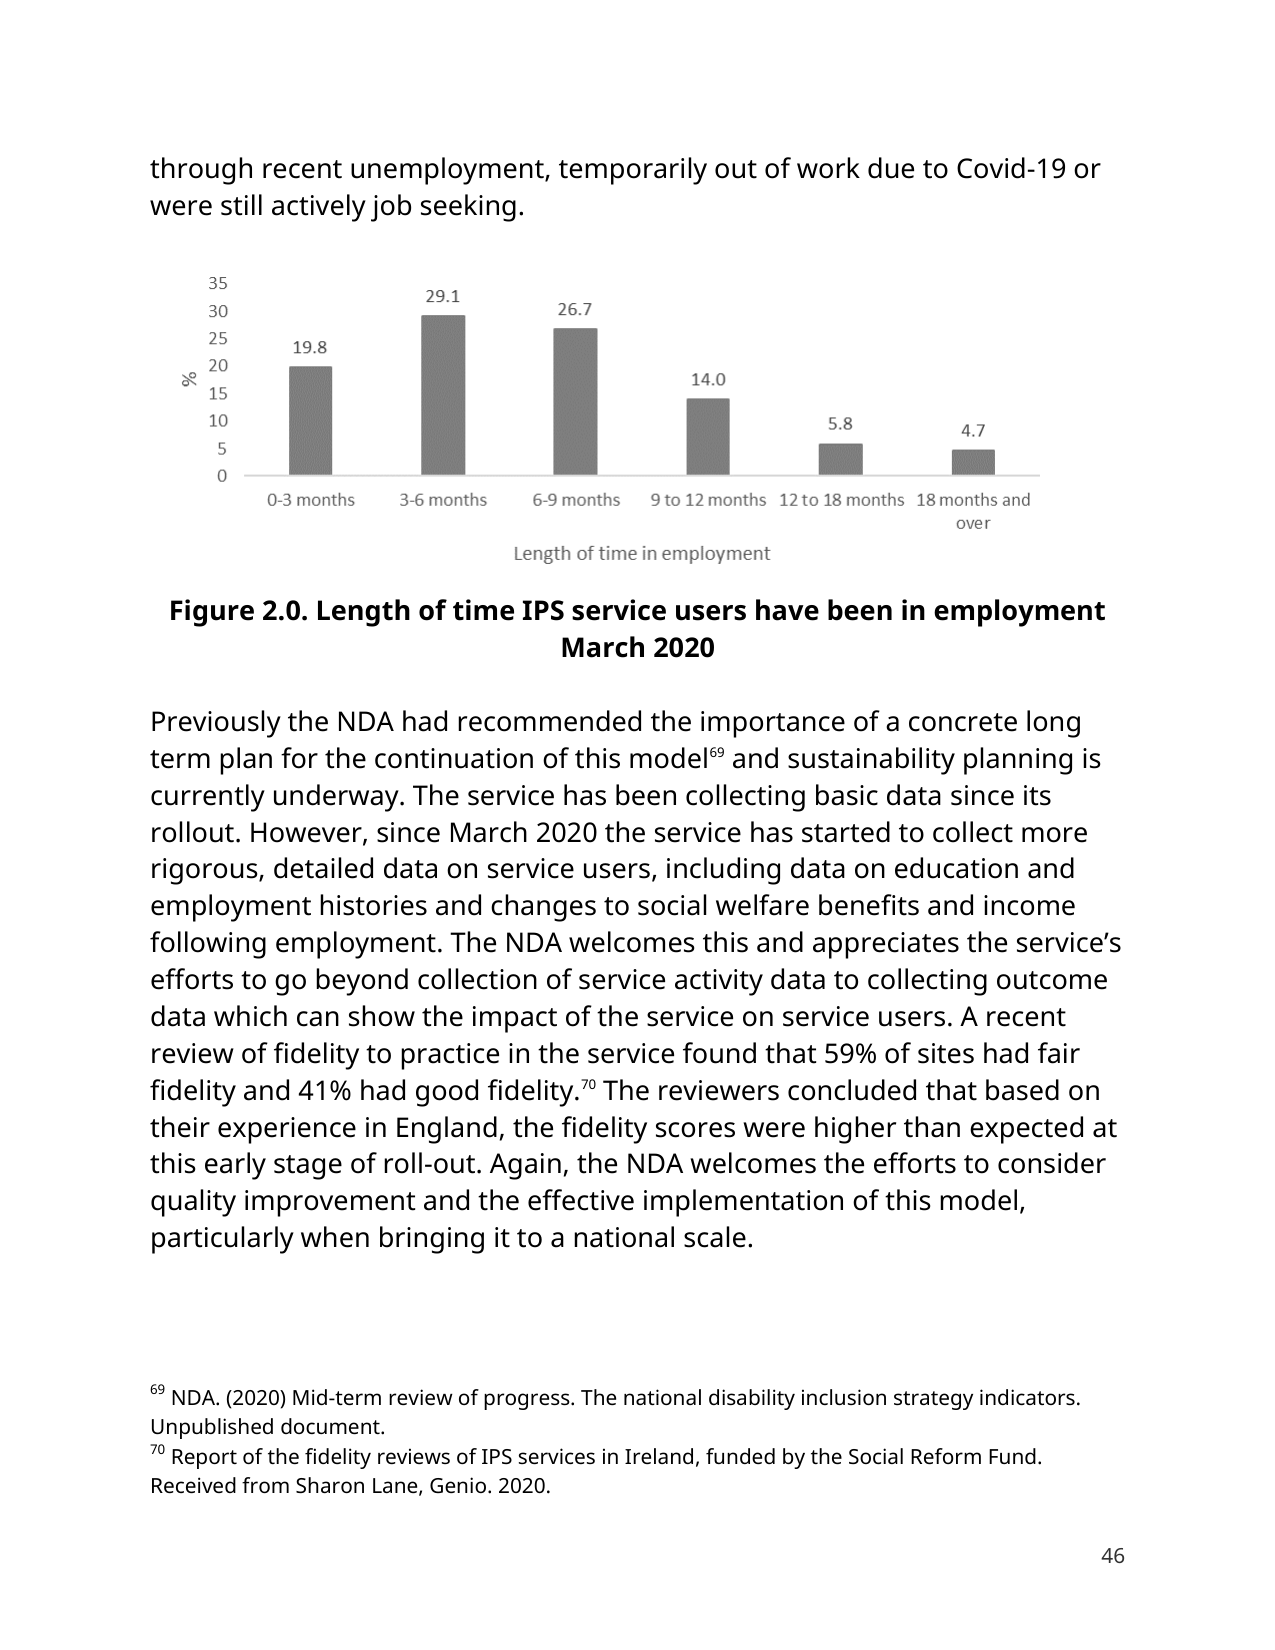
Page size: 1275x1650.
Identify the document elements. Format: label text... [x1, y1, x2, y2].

picture [150, 261, 1063, 592]
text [150, 150, 1125, 224]
text Previously the NDA had recommended the importance of a concrete long term plan for the continuation of this model and sustainability planning is currently underway. The service has been collecting basic data since its rollout. However, since March 2020 the service has started to collect more rigorous, detailed data on service users, including data on education and employment histories and changes to social welfare benefits and income following employment. The NDA welcomes this and appreciates the service’s efforts to go beyond collection of service activity data to collecting outcome data which can show the impact of the service on service users. A recent review of fidelity to practice in the service found that 59% of sites had fair fidelity and 41% had good fidelity. The reviewers concluded that based on their experience in England, the fidelity scores were higher than expected at this early stage of roll-out. Again, the NDA welcomes the efforts to consider quality improvement and the effective implementation of this model, particularly when bringing it to a national scale. [150, 702, 1125, 1256]
text Figure 2.0. Length of time IPS service users have been in employment March 2020 [150, 591, 1125, 665]
